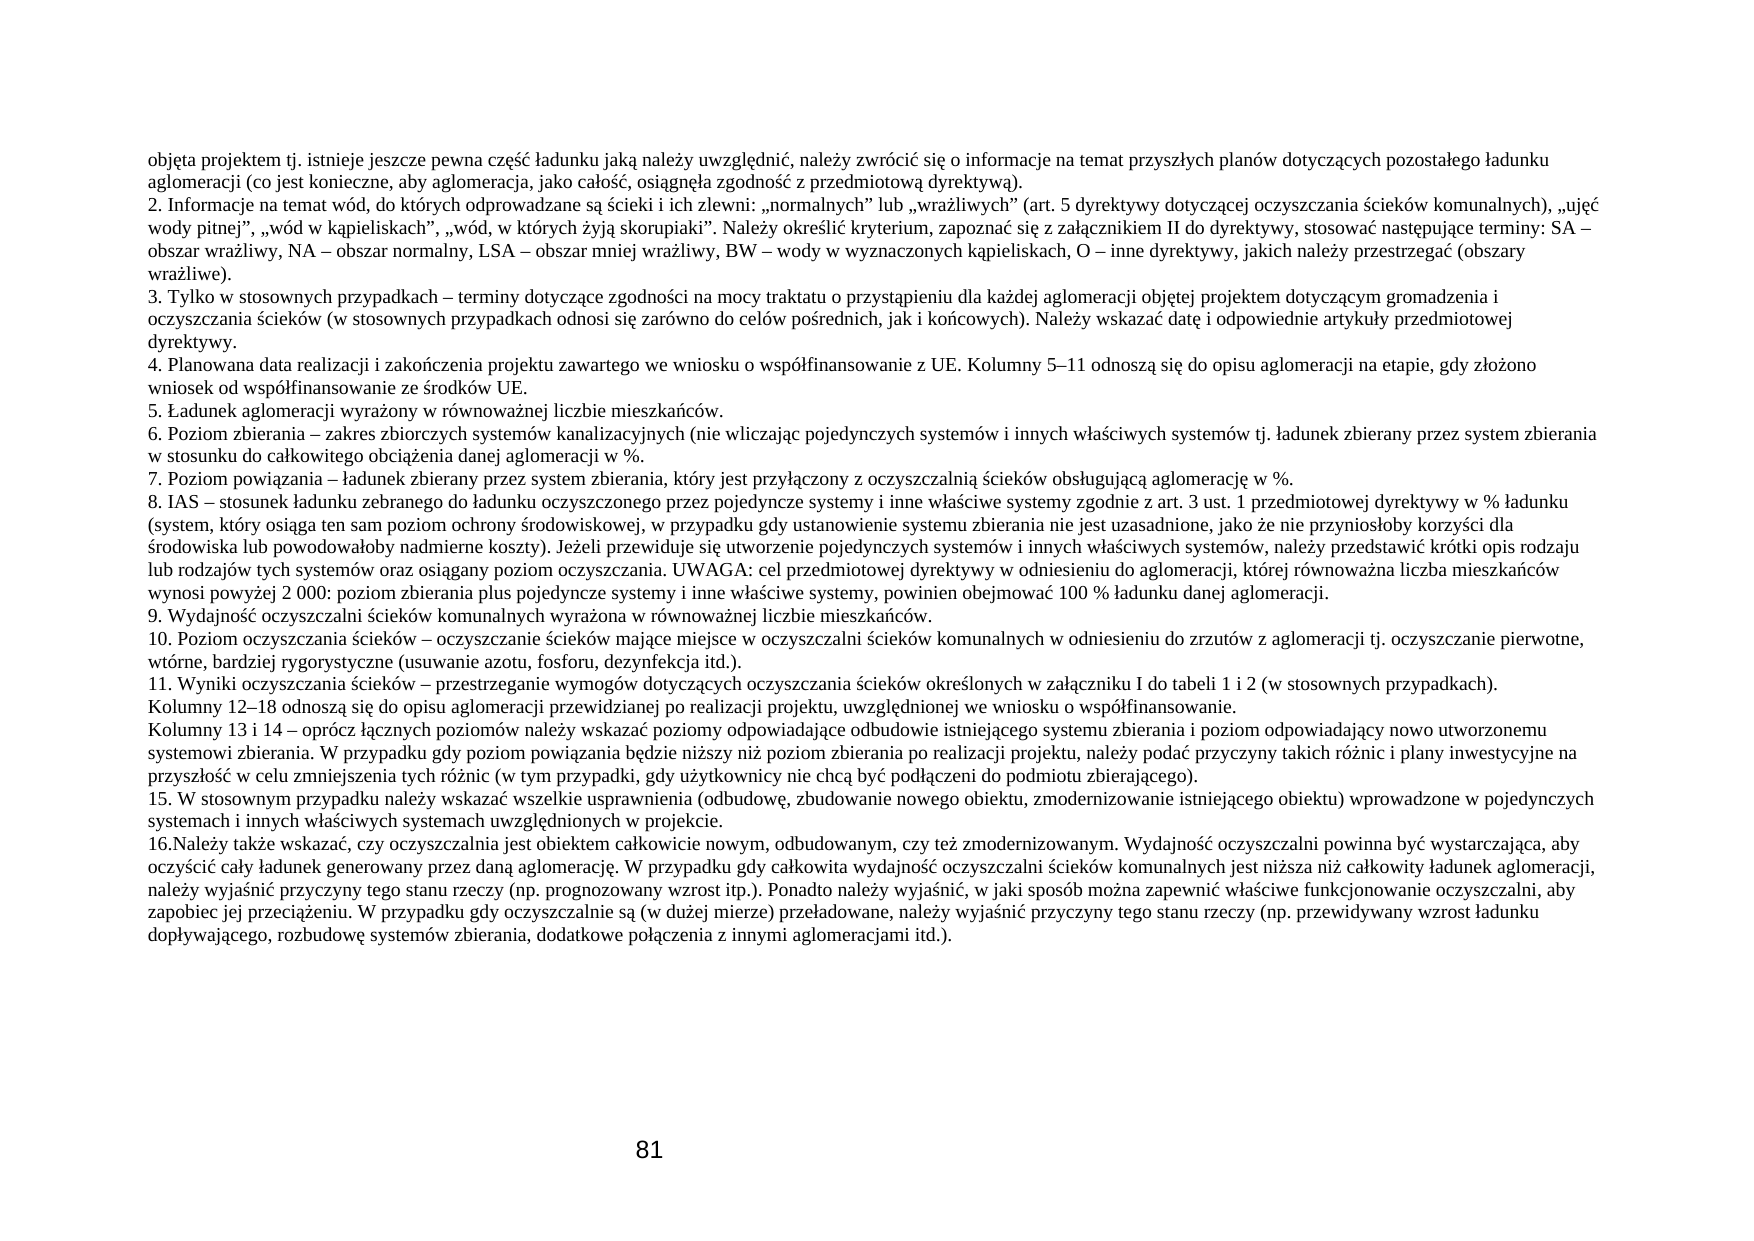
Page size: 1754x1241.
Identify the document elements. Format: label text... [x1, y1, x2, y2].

text 16.Należy także wskazać, czy oczyszczalnia jest obiektem całkowicie nowym, odbudowanym, czy też zmodernizowanym. Wydajność oczyszczalni powinna być wystarczająca, aby oczyścić cały ładunek generowany przez daną aglomerację. W przypadku gdy całkowita wydajność oczyszczalni ścieków komunalnych jest niższa niż całkowity ładunek aglomeracji, należy wyjaśnić przyczyny tego stanu rzeczy (np. prognozowany wzrost itp.). Ponadto należy wyjaśnić, w jaki sposób można zapewnić właściwe funkcjonowanie oczyszczalni, aby zapobiec jej przeciążeniu. W przypadku gdy oczyszczalnie są (w dużej mierze) przeładowane, należy wyjaśnić przyczyny tego stanu rzeczy (np. przewidywany wzrost ładunku dopływającego, rozbudowę systemów zbierania, dodatkowe połączenia z innymi aglomeracjami itd.). [148, 832, 1606, 946]
text 4. Planowana data realizacji i zakończenia projektu zawartego we wniosku o współfinansowanie z UE. Kolumny 5–11 odnoszą się do opisu aglomeracji na etapie, gdy złożono wniosek od współfinansowanie ze środków UE. [148, 353, 1606, 399]
text 8. IAS – stosunek ładunku zebranego do ładunku oczyszczonego przez pojedyncze systemy i inne właściwe systemy zgodnie z art. 3 ust. 1 przedmiotowej dyrektywy w % ładunku (system, który osiąga ten sam poziom ochrony środowiskowej, w przypadku gdy ustanowienie systemu zbierania nie jest uzasadnione, jako że nie przyniosłoby korzyści dla środowiska lub powodowałoby nadmierne koszty). Jeżeli przewiduje się utworzenie pojedynczych systemów i innych właściwych systemów, należy przedstawić krótki opis rodzaju lub rodzajów tych systemów oraz osiągany poziom oczyszczania. UWAGA: cel przedmiotowej dyrektywy w odniesieniu do aglomeracji, której równoważna liczba mieszkańców wynosi powyżej 2 000: poziom zbierania plus pojedyncze systemy i inne właściwe systemy, powinien obejmować 100 % ładunku danej aglomeracji. [148, 490, 1606, 604]
text 10. Poziom oczyszczania ścieków – oczyszczanie ścieków mające miejsce w oczyszczalni ścieków komunalnych w odniesieniu do zrzutów z aglomeracji tj. oczyszczanie pierwotne, wtórne, bardziej rygorystyczne (usuwanie azotu, fosforu, dezynfekcja itd.). [148, 627, 1606, 672]
text Kolumny 12–18 odnoszą się do opisu aglomeracji przewidzianej po realizacji projektu, uwzględnionej we wniosku o współfinansowanie. [148, 695, 1606, 718]
text 2. Informacje na temat wód, do których odprowadzane są ścieki i ich zlewni: „normalnych” lub „wrażliwych” (art. 5 dyrektywy dotyczącej oczyszczania ścieków komunalnych), „ujęć wody pitnej”, „wód w kąpieliskach”, „wód, w których żyją skorupiaki”. Należy określić kryterium, zapoznać się z załącznikiem II do dyrektywy, stosować następujące terminy: SA –obszar wrażliwy, NA – obszar normalny, LSA – obszar mniej wrażliwy, BW – wody w wyznaczonych kąpieliskach, O – inne dyrektywy, jakich należy przestrzegać (obszary wrażliwe). [148, 193, 1606, 284]
text Kolumny 13 i 14 – oprócz łącznych poziomów należy wskazać poziomy odpowiadające odbudowie istniejącego systemu zbierania i poziom odpowiadający nowo utworzonemu systemowi zbierania. W przypadku gdy poziom powiązania będzie niższy niż poziom zbierania po realizacji projektu, należy podać przyczyny takich różnic i plany inwestycyjne na przyszłość w celu zmniejszenia tych różnic (w tym przypadki, gdy użytkownicy nie chcą być podłączeni do podmiotu zbierającego). [148, 718, 1606, 786]
text 11. Wyniki oczyszczania ścieków – przestrzeganie wymogów dotyczących oczyszczania ścieków określonych w załączniku I do tabeli 1 i 2 (w stosownych przypadkach). [148, 672, 1606, 695]
text 5. Ładunek aglomeracji wyrażony w równoważnej liczbie mieszkańców. [148, 399, 1606, 421]
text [148, 148, 1606, 193]
text 6. Poziom zbierania – zakres zbiorczych systemów kanalizacyjnych (nie wliczając pojedynczych systemów i innych właściwych systemów tj. ładunek zbierany przez system zbierania w stosunku do całkowitego obciążenia danej aglomeracji w %. [148, 421, 1606, 467]
text 7. Poziom powiązania – ładunek zbierany przez system zbierania, który jest przyłączony z oczyszczalnią ścieków obsługującą aglomerację w %. [148, 467, 1606, 490]
text 15. W stosownym przypadku należy wskazać wszelkie usprawnienia (odbudowę, zbudowanie nowego obiektu, zmodernizowanie istniejącego obiektu) wprowadzone w pojedynczych systemach i innych właściwych systemach uwzględnionych w projekcie. [148, 786, 1606, 832]
text 9. Wydajność oczyszczalni ścieków komunalnych wyrażona w równoważnej liczbie mieszkańców. [148, 604, 1606, 627]
text 3. Tylko w stosownych przypadkach – terminy dotyczące zgodności na mocy traktatu o przystąpieniu dla każdej aglomeracji objętej projektem dotyczącym gromadzenia i oczyszczania ścieków (w stosownych przypadkach odnosi się zarówno do celów pośrednich, jak i końcowych). Należy wskazać datę i odpowiednie artykuły przedmiotowej dyrektywy. [148, 284, 1606, 353]
